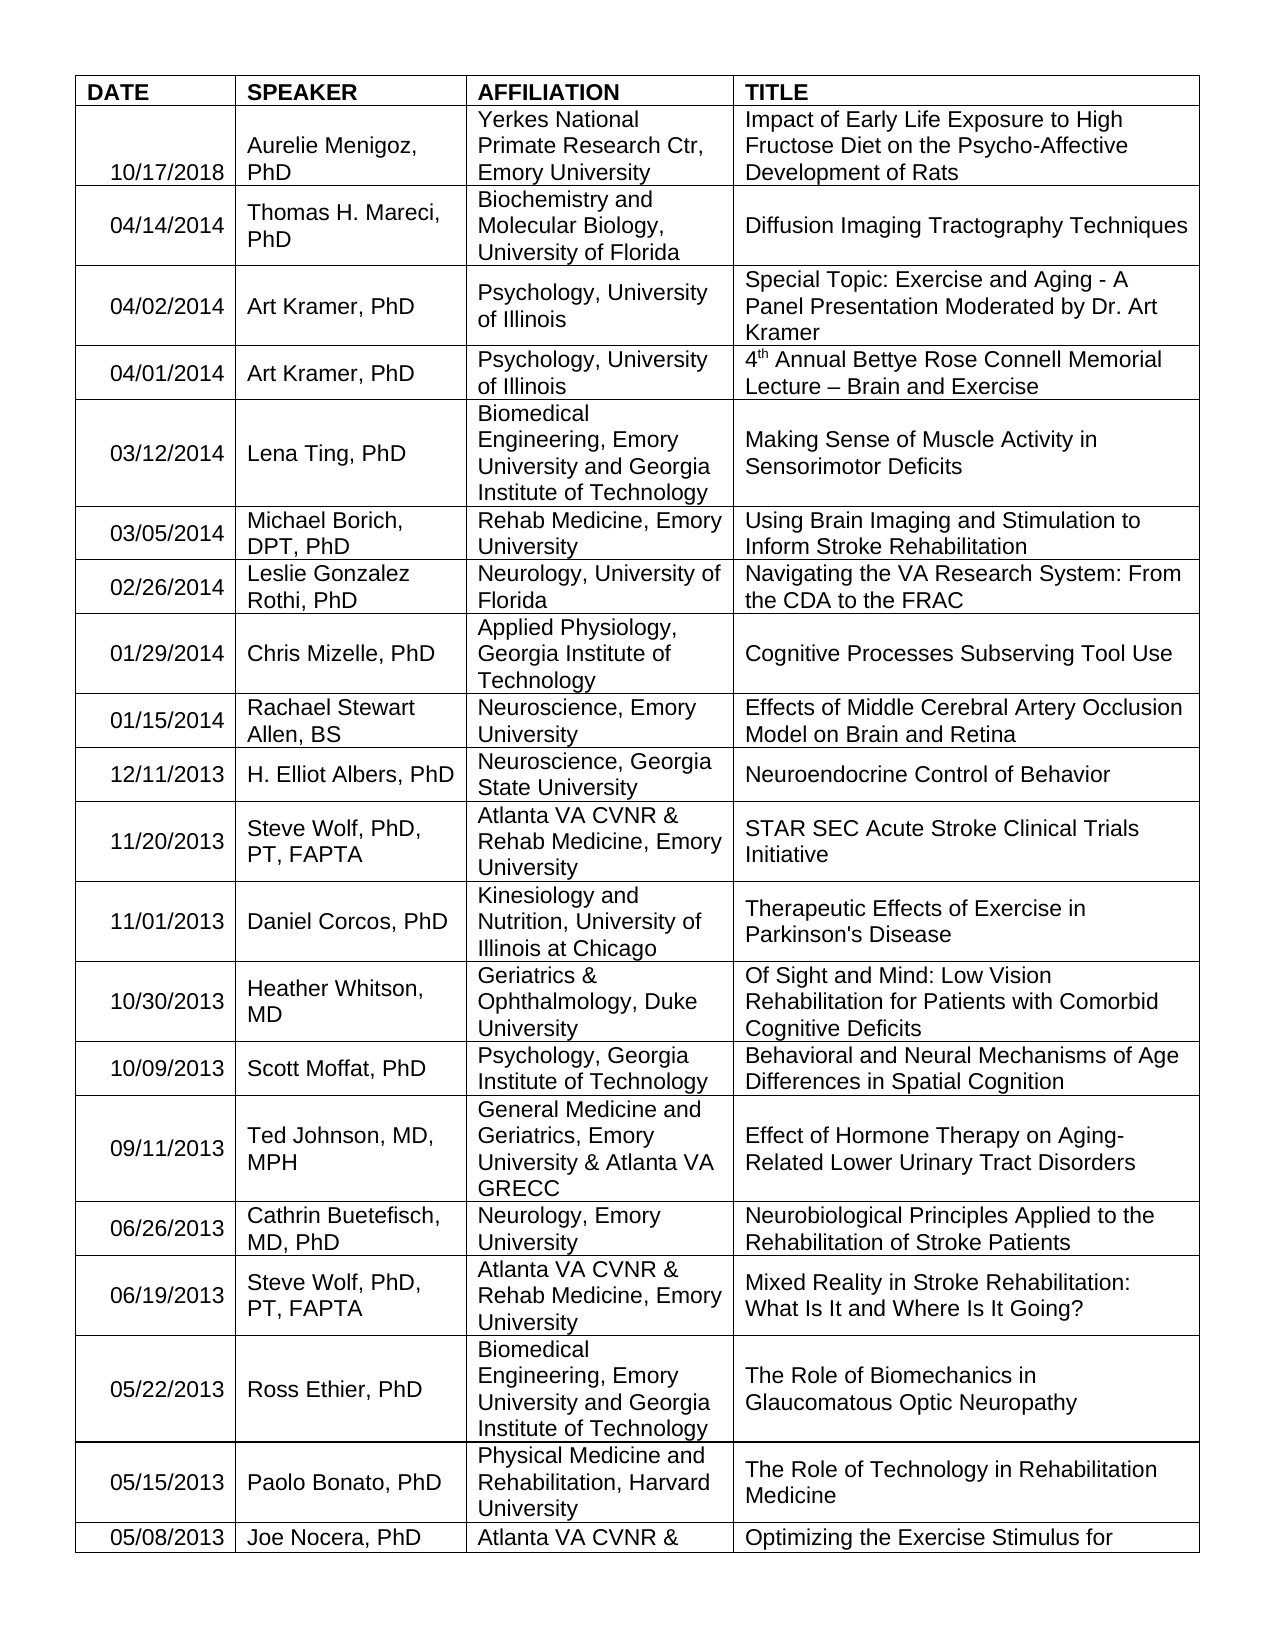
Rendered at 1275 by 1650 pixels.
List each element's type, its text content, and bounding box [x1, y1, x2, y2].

table_cell 01/15/2014 [76, 694, 235, 747]
table_cell Steve Wolf, PhD, PT, FAPTA [236, 802, 466, 881]
table_cell Atlanta VA CVNR & Neurology, Emory University [467, 1523, 733, 1552]
table_cell Paolo Bonato, PhD [236, 1443, 466, 1522]
table_cell Rehab Medicine, Emory University [467, 507, 733, 559]
table_cell Psychology, Georgia Institute of Technology [467, 1042, 733, 1095]
table_cell Biomedical Engineering, Emory University and Georgia Institute of Technology [467, 400, 733, 506]
table_cell 11/01/2013 [76, 882, 235, 961]
table_cell 03/05/2014 [76, 507, 235, 559]
table_cell Neuroscience, Georgia State University [467, 748, 733, 801]
table_cell Cathrin Buetefisch, MD, PhD [236, 1202, 466, 1255]
table_cell Art Kramer, PhD [236, 346, 466, 399]
table_cell Biomedical Engineering, Emory University and Georgia Institute of Technology [467, 1336, 733, 1441]
table_header TITLE [734, 76, 1199, 105]
table_cell STAR SEC Acute Stroke Clinical Trials Initiative [734, 802, 1199, 881]
table_cell Scott Moffat, PhD [236, 1042, 466, 1095]
table_cell Cognitive Processes Subserving Tool Use [734, 614, 1199, 693]
table_cell Atlanta VA CVNR & Rehab Medicine, Emory University [467, 802, 733, 881]
table_cell Lena Ting, PhD [236, 400, 466, 506]
table_cell The Role of Technology in Rehabilitation Medicine [734, 1443, 1199, 1522]
table_cell Of Sight and Mind: Low Vision Rehabilitation for Patients with Comorbid Cognitive Deficits [734, 962, 1199, 1041]
table_cell Navigating the VA Research System: From the CDA to the FRAC [734, 560, 1199, 613]
table_cell Neurobiological Principles Applied to the Rehabilitation of Stroke Patients [734, 1202, 1199, 1255]
table_cell 05/22/2013 [76, 1336, 235, 1441]
table_header SPEAKER [236, 76, 466, 105]
table_cell Joe Nocera, PhD [236, 1523, 466, 1552]
table_cell Applied Physiology, Georgia Institute of Technology [467, 614, 733, 693]
table_cell Atlanta VA CVNR & Rehab Medicine, Emory University [467, 1256, 733, 1335]
table_cell Thomas H. Mareci, PhD [236, 186, 466, 265]
table_cell Neuroscience, Emory University [467, 694, 733, 747]
table_cell 05/08/2013 [76, 1523, 235, 1552]
table_cell Art Kramer, PhD [236, 266, 466, 345]
table_cell 11/20/2013 [76, 802, 235, 881]
table_cell 03/12/2014 [76, 400, 235, 506]
table_cell Steve Wolf, PhD, PT, FAPTA [236, 1256, 466, 1335]
table_cell 06/26/2013 [76, 1202, 235, 1255]
table_cell Geriatrics & Ophthalmology, Duke University [467, 962, 733, 1041]
table_cell 10/30/2013 [76, 962, 235, 1041]
table_cell Heather Whitson, MD [236, 962, 466, 1041]
table_cell Optimizing the Exercise Stimulus for Neuroplasticity [734, 1523, 1199, 1552]
table_cell 01/29/2014 [76, 614, 235, 693]
table_cell 09/11/2013 [76, 1096, 235, 1201]
table_cell Physical Medicine and Rehabilitation, Harvard University [467, 1443, 733, 1522]
table_cell Ross Ethier, PhD [236, 1336, 466, 1441]
table_cell 4th Annual Bettye Rose Connell Memorial Lecture – Brain and Exercise [734, 346, 1199, 399]
table_cell 06/19/2013 [76, 1256, 235, 1335]
table_cell Mixed Reality in Stroke Rehabilitation: What Is It and Where Is It Going? [734, 1256, 1199, 1335]
table_cell Chris Mizelle, PhD [236, 614, 466, 693]
table_cell Neurology, Emory University [467, 1202, 733, 1255]
table_cell Diffusion Imaging Tractography Techniques [734, 186, 1199, 265]
table_cell 04/01/2014 [76, 346, 235, 399]
table_cell H. Elliot Albers, PhD [236, 748, 466, 801]
table_cell Therapeutic Effects of Exercise in Parkinson's Disease [734, 882, 1199, 961]
table_cell Using Brain Imaging and Stimulation to Inform Stroke Rehabilitation [734, 507, 1199, 559]
table_cell Leslie Gonzalez Rothi, PhD [236, 560, 466, 613]
table_cell 05/15/2013 [76, 1443, 235, 1522]
table_cell 12/11/2013 [76, 748, 235, 801]
table_cell Neuroendocrine Control of Behavior [734, 748, 1199, 801]
table_cell Neurology, University of Florida [467, 560, 733, 613]
table_cell Kinesiology and Nutrition, University of Illinois at Chicago [467, 882, 733, 961]
table_cell Rachael Stewart Allen, BS [236, 694, 466, 747]
table_cell Yerkes National Primate Research Ctr, Emory University [467, 106, 733, 185]
table_cell Behavioral and Neural Mechanisms of Age Differences in Spatial Cognition [734, 1042, 1199, 1095]
table_cell 04/14/2014 [76, 186, 235, 265]
table_cell Michael Borich, DPT, PhD [236, 507, 466, 559]
table_header DATE [76, 76, 235, 105]
table_cell Biochemistry and Molecular Biology, University of Florida [467, 186, 733, 265]
table_cell Effects of Middle Cerebral Artery Occlusion Model on Brain and Retina [734, 694, 1199, 747]
table_cell 02/26/2014 [76, 560, 235, 613]
table_cell Psychology, University of Illinois [467, 346, 733, 399]
table_cell 10/09/2013 [76, 1042, 235, 1095]
table_cell Psychology, University of Illinois [467, 266, 733, 345]
table_cell Effect of Hormone Therapy on Aging-Related Lower Urinary Tract Disorders [734, 1096, 1199, 1201]
table_cell 04/02/2014 [76, 266, 235, 345]
table_cell Special Topic: Exercise and Aging - A Panel Presentation Moderated by Dr. Art Kramer [734, 266, 1199, 345]
table_cell Making Sense of Muscle Activity in Sensorimotor Deficits [734, 400, 1199, 506]
table_cell Aurelie Menigoz, PhD [236, 106, 466, 185]
table_cell Daniel Corcos, PhD [236, 882, 466, 961]
table_header AFFILIATION [467, 76, 733, 105]
table_cell General Medicine and Geriatrics, Emory University & Atlanta VA GRECC [467, 1096, 733, 1201]
table_cell 10/17/2018 [76, 106, 235, 185]
table_cell Impact of Early Life Exposure to High Fructose Diet on the Psycho-Affective Development of Rats [734, 106, 1199, 185]
table_cell Ted Johnson, MD, MPH [236, 1096, 466, 1201]
table_cell The Role of Biomechanics in Glaucomatous Optic Neuropathy [734, 1336, 1199, 1441]
